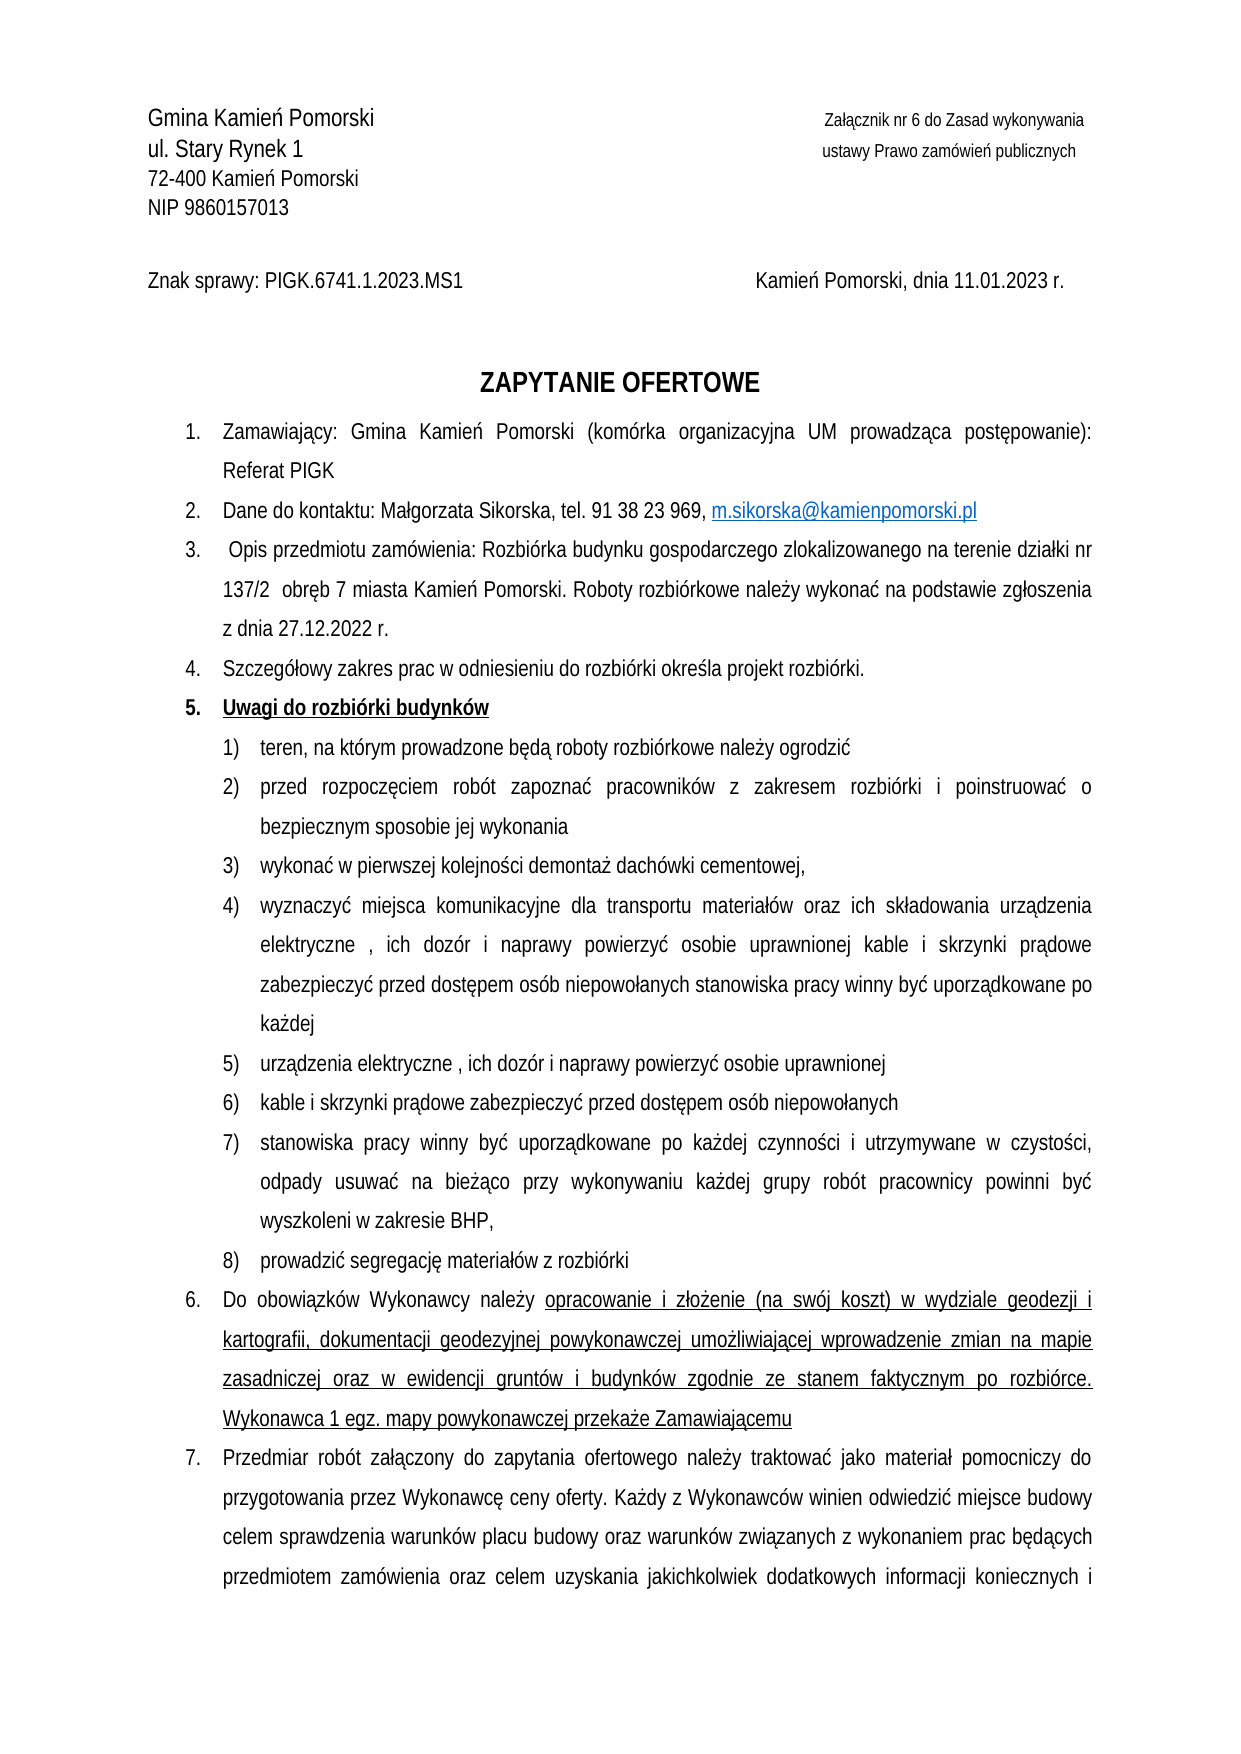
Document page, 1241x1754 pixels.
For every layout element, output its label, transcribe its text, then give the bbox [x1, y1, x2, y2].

list Do obowiązków Wykonawcy należy opracowanie i złożenie (na swój koszt) w wydziale geodezji i kartografii, dokumentacji geodezyjnej powykonawczej umożliwiającej wprowadzenie zmian na mapie zasadniczej oraz w ewidencji gruntów i budynków zgodnie ze stanem faktycznym po rozbiórce. Wykonawca 1 egz. mapy powykonawczej przekaże Zamawiającemu [185, 1286, 1093, 1431]
list urządzenia elektryczne , ich dozór i naprawy powierzyć osobie uprawnionej [223, 1049, 1093, 1076]
text ZAPYTANIE OFERTOWE [148, 365, 1093, 398]
text 72-400 Kamień Pomorski [148, 165, 1093, 192]
list Szczegółowy zakres prac w odniesieniu do rozbiórki określa projekt rozbiórki. [185, 655, 1093, 681]
list wyznaczyć miejsca komunikacyjne dla transportu materiałów oraz ich składowania urządzenia elektryczne , ich dozór i naprawy powierzyć osobie uprawnionej kable i skrzynki prądowe zabezpieczyć przed dostępem osób niepowołanych stanowiska pracy winny być uporządkowane po każdej [223, 892, 1093, 1036]
list prowadzić segregację materiałów z rozbiórki [223, 1247, 1093, 1273]
list stanowiska pracy winny być uporządkowane po każdej czynności i utrzymywane w czystości, odpady usuwać na bieżąco przy wykonywaniu każdej grupy robót pracownicy powinni być wyszkoleni w zakresie BHP, [223, 1128, 1093, 1234]
text NIP 9860157013 [148, 194, 1093, 220]
list Zamawiający: Gmina Kamień Pomorski (komórka organizacyjna UM prowadząca postępowanie): Referat PIGK [185, 418, 1093, 484]
list wykonać w pierwszej kolejności demontaż dachówki cementowej, [223, 852, 1093, 878]
list kable i skrzynki prądowe zabezpieczyć przed dostępem osób niepowołanych [223, 1089, 1093, 1115]
text Gmina Kamień Pomorski Załącznik nr 6 do Zasad wykonywania [148, 103, 1093, 132]
text ul. Stary Rynek 1 ustawy Prawo zamówień publicznych [148, 134, 1093, 163]
list Uwagi do rozbiórki budynków [185, 694, 1093, 721]
list Opis przedmiotu zamówienia: Rozbiórka budynku gospodarczego zlokalizowanego na terenie działki nr 137/2 obręb 7 miasta Kamień Pomorski. Roboty rozbiórkowe należy wykonać na podstawie zgłoszenia z dnia 27.12.2022 r. [185, 536, 1093, 642]
list teren, na którym prowadzone będą roboty rozbiórkowe należy ogrodzić [223, 734, 1093, 760]
list Dane do kontaktu: Małgorzata Sikorska, tel. 91 38 23 969, m.sikorska@kamienpomorski.pl [185, 497, 1093, 523]
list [185, 1444, 1093, 1589]
text Znak sprawy: PIGK.6741.1.2023.MS1 Kamień Pomorski, dnia 11.01.2023 r. [148, 267, 1093, 294]
list przed rozpoczęciem robót zapoznać pracowników z zakresem rozbiórki i poinstruować o bezpiecznym sposobie jej wykonania [223, 773, 1093, 839]
